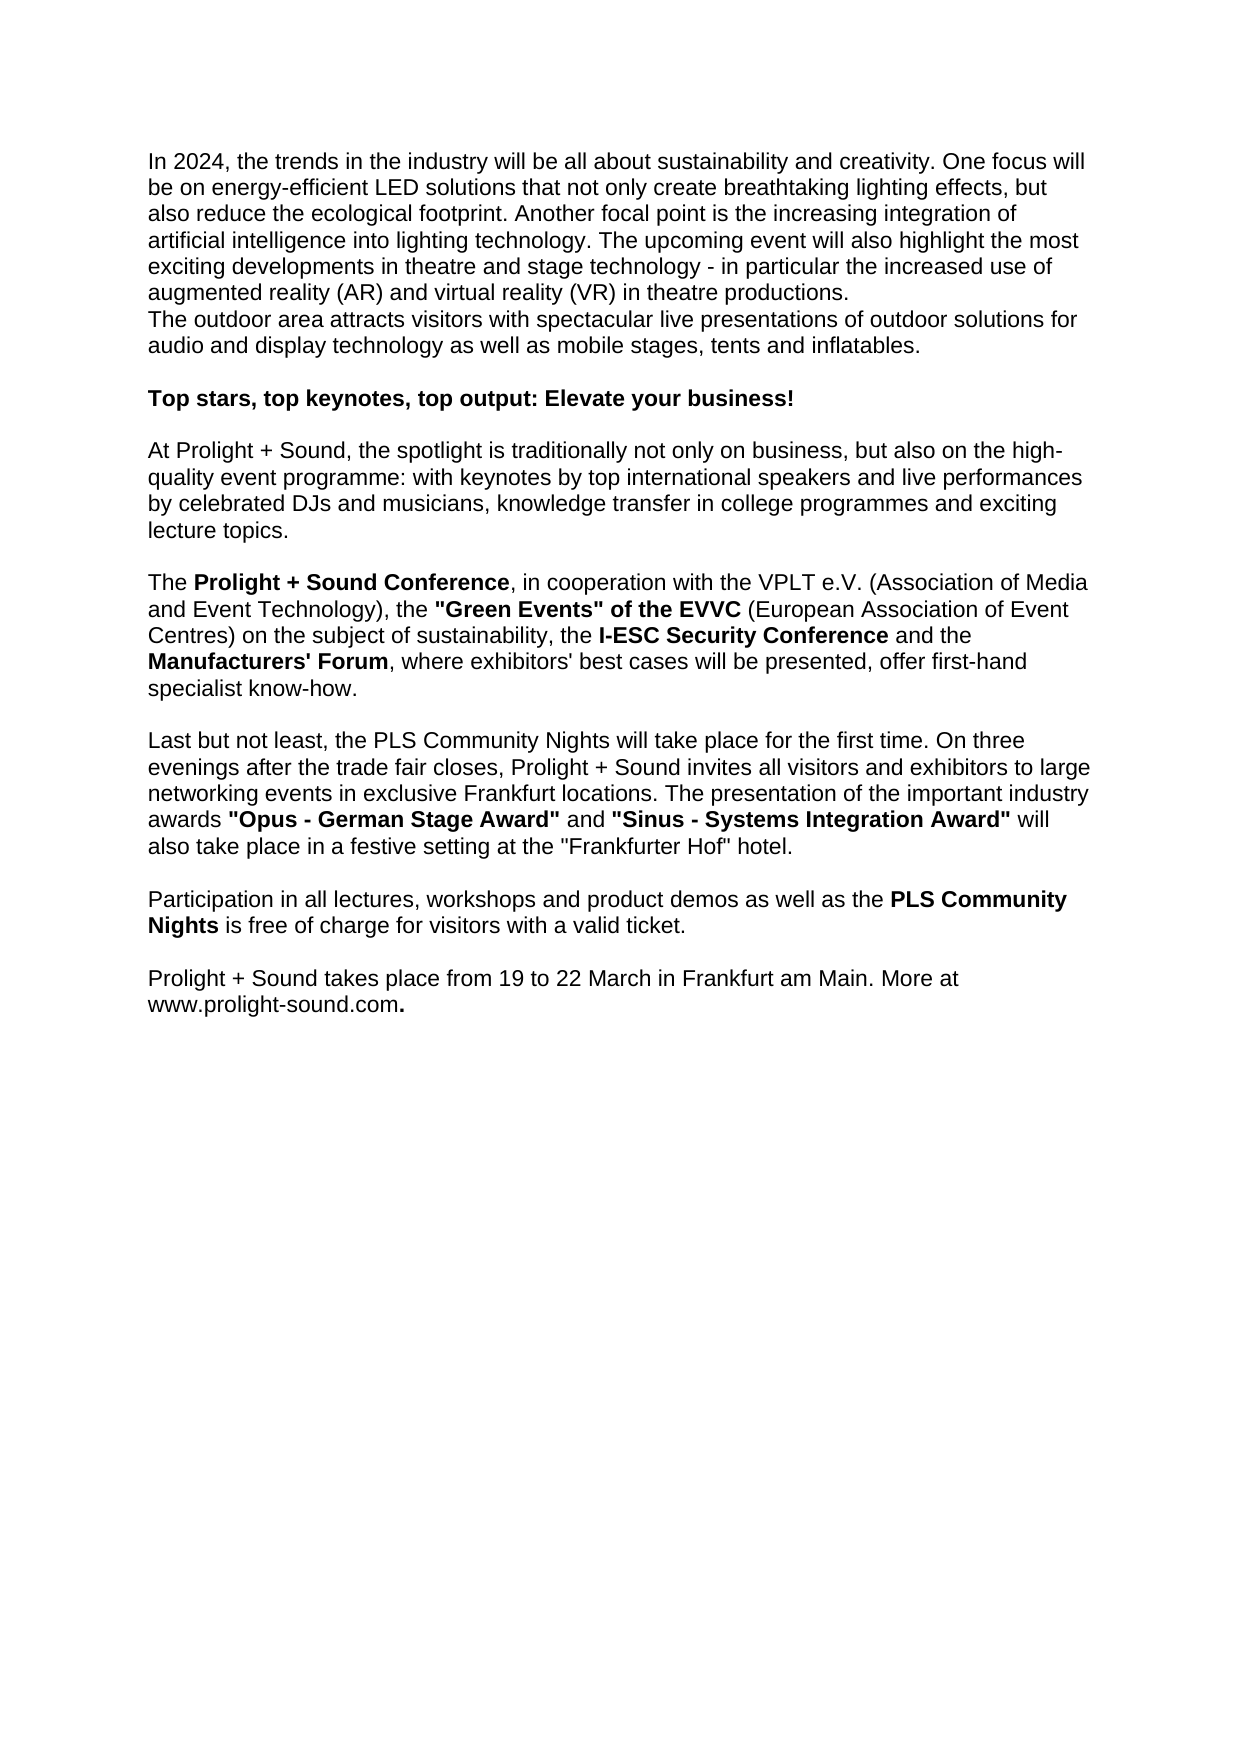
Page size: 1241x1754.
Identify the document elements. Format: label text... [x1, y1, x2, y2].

text Top stars, top keynotes, top output: Elevate your business! [148, 385, 1093, 411]
text At Prolight + Sound, the spotlight is traditionally not only on business, but also on the high-quality event programme: with keynotes by top international speakers and live performances by celebrated DJs and musicians, knowledge transfer in college programmes and exciting lecture topics. [148, 437, 1093, 543]
text The outdoor area attracts visitors with spectacular live presentations of outdoor solutions for audio and display technology as well as mobile stages, tents and inflatables. [148, 306, 1093, 358]
text In 2024, the trends in the industry will be all about sustainability and creativity. One focus will be on energy-efficient LED solutions that not only create breathtaking lighting effects, but also reduce the ecological footprint. Another focal point is the increasing integration of artificial intelligence into lighting technology. The upcoming event will also highlight the most exciting developments in theatre and stage technology - in particular the increased use of augmented reality (AR) and virtual reality (VR) in theatre productions. [148, 148, 1093, 306]
text The Prolight + Sound Conference, in cooperation with the VPLT e.V. (Association of Media and Event Technology), the "Green Events" of the EVVC (European Association of Event Centres) on the subject of sustainability, the I-ESC Security Conference and the Manufacturers' Forum, where exhibitors' best cases will be presented, offer first-hand specialist know-how. [148, 569, 1093, 701]
text Prolight + Sound takes place from 19 to 22 March in Frankfurt am Main. More at www.prolight-sound.com. [148, 964, 1093, 1017]
text Participation in all lectures, workshops and product demos as well as the PLS Community Nights is free of charge for visitors with a valid ticket. [148, 886, 1093, 938]
text Last but not least, the PLS Community Nights will take place for the first time. On three evenings after the trade fair closes, Prolight + Sound invites all visitors and exhibitors to large networking events in exclusive Frankfurt locations. The presentation of the important industry awards "Opus - German Stage Award" and "Sinus - Systems Integration Award" will also take place in a festive setting at the "Frankfurter Hof" hotel. [148, 727, 1093, 859]
